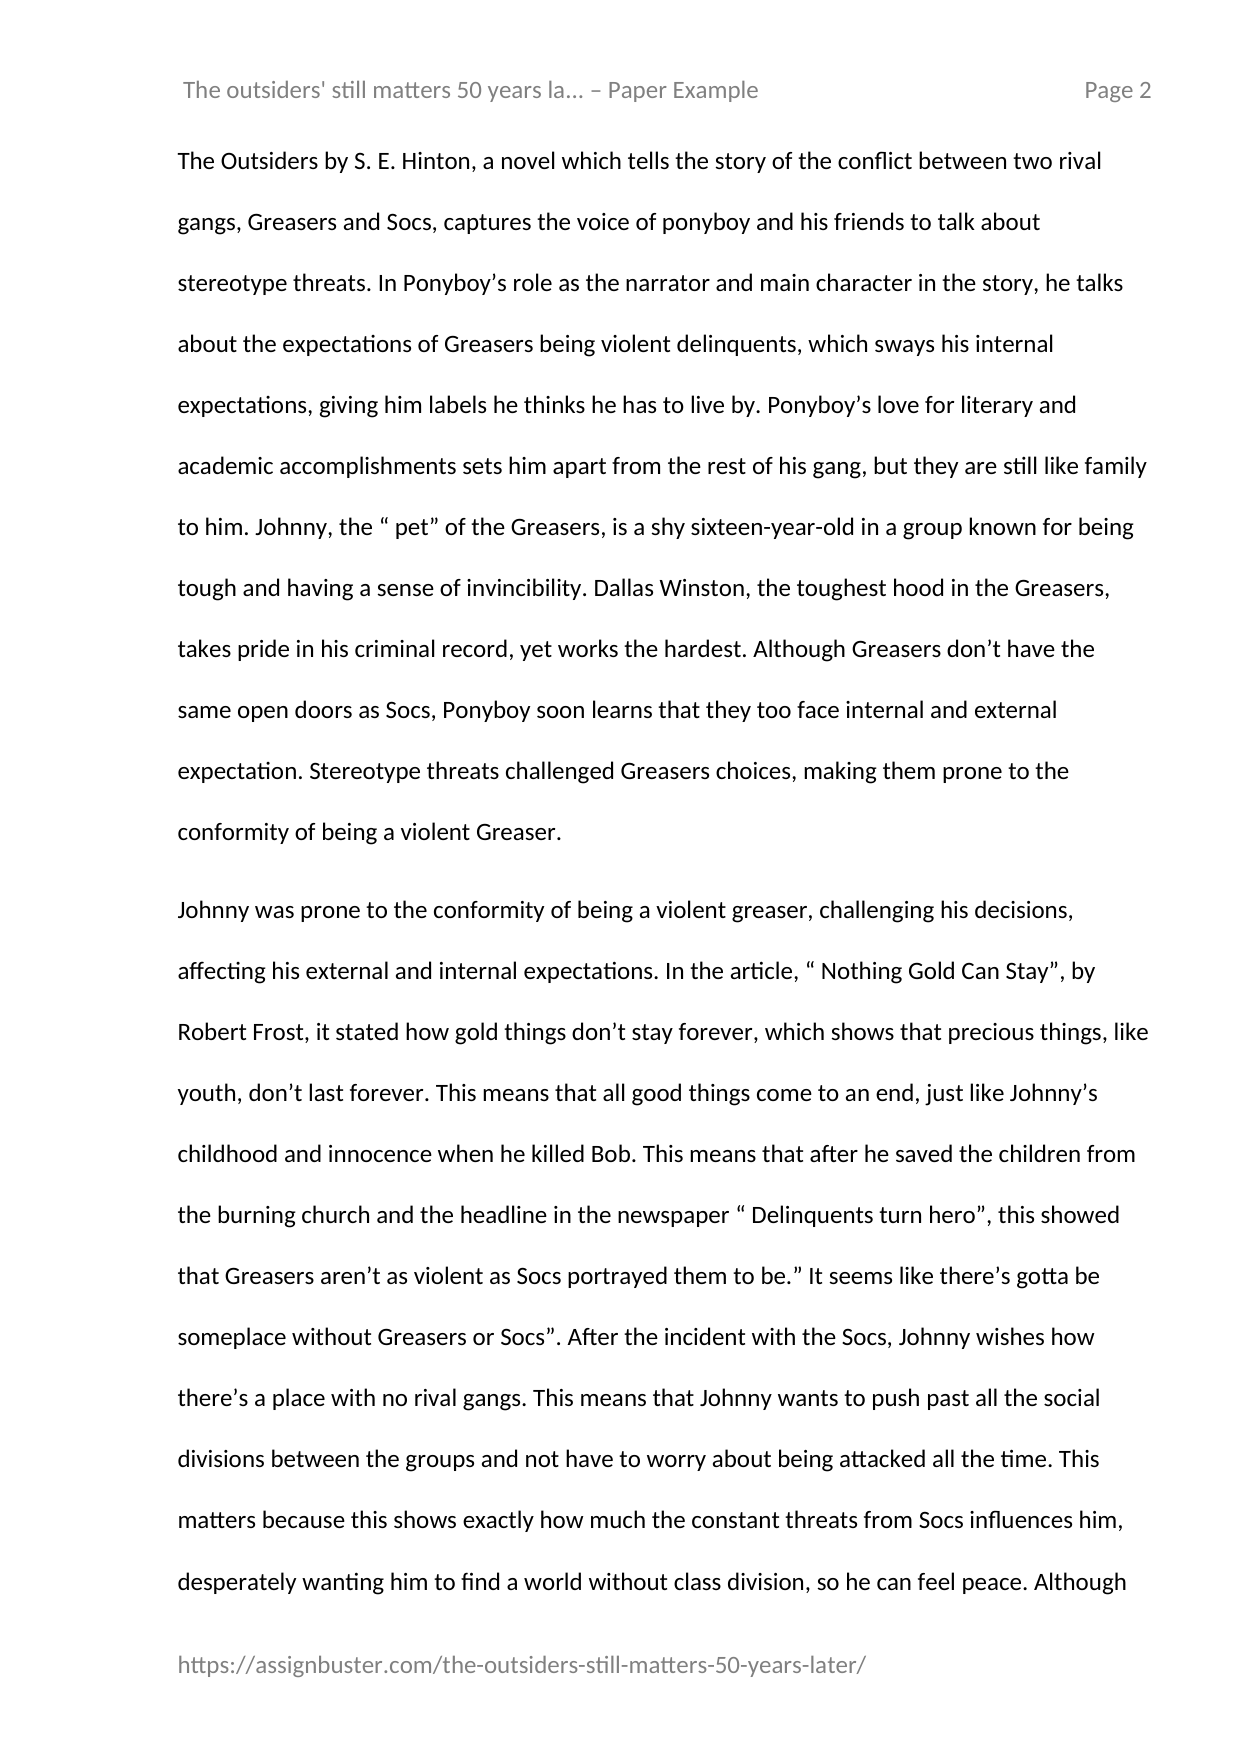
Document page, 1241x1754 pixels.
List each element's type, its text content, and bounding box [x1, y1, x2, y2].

text The Outsiders by S. E. Hinton, a novel which tells the story of the conflict between two rival gangs, Greasers and Socs, captures the voice of ponyboy and his friends to talk about stereotype threats. In Ponyboy’s role as the narrator and main character in the story, he talks about the expectations of Greasers being violent delinquents, which sways his internal expectations, giving him labels he thinks he has to live by. Ponyboy’s love for literary and academic accomplishments sets him apart from the rest of his gang, but they are still like family to him. Johnny, the “ pet” of the Greasers, is a shy sixteen-year-old in a group known for being tough and having a sense of invincibility. Dallas Winston, the toughest hood in the Greasers, takes pride in his criminal record, yet works the hardest. Although Greasers don’t have the same open doors as Socs, Ponyboy soon learns that they too face internal and external expectation. Stereotype threats challenged Greasers choices, making them prone to the conformity of being a violent Greaser. [177, 145, 1152, 847]
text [177, 894, 1152, 1596]
